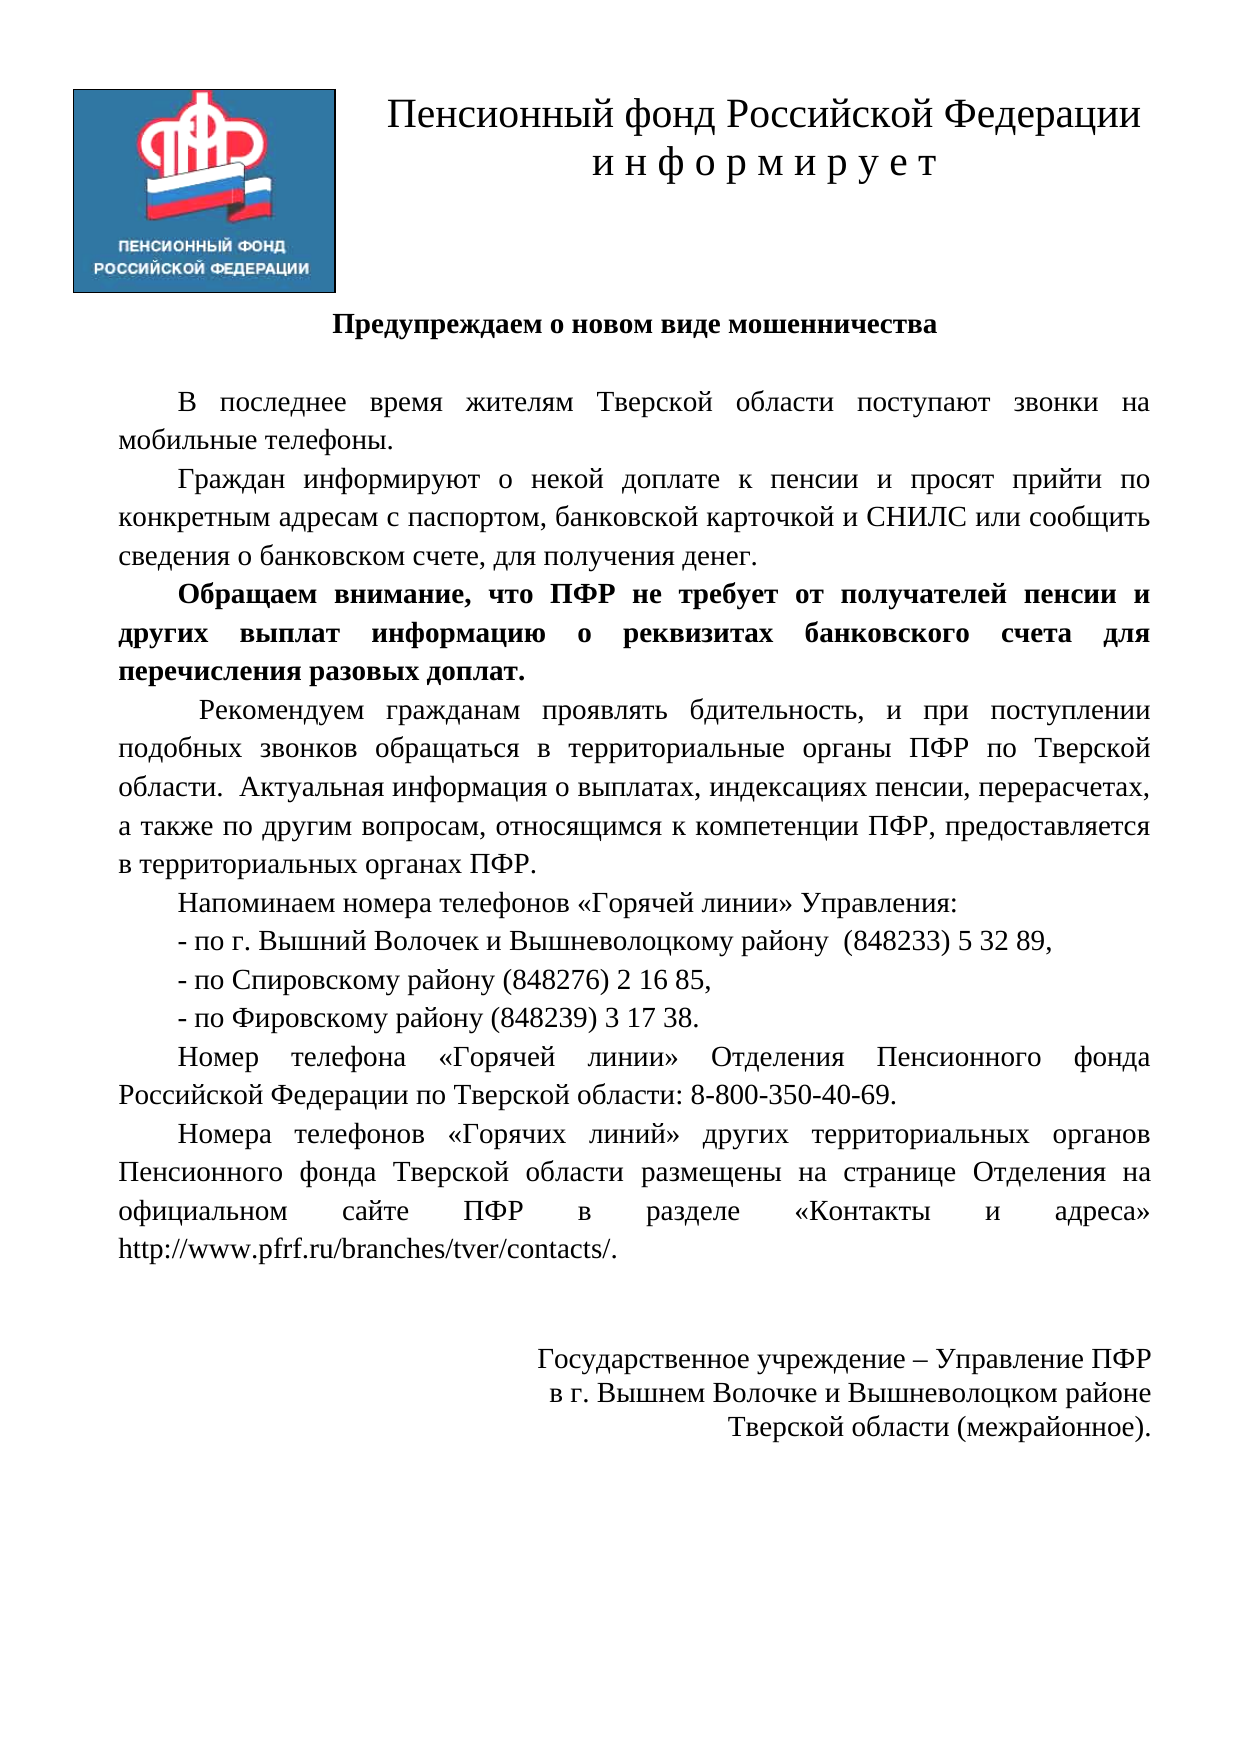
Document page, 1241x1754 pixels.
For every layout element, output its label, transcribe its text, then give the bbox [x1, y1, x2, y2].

text Напоминаем номера телефонов «Горячей линии» Управления: [118, 885, 1152, 918]
text Обращаем внимание, что ПФР не требует от получателей пенсии и других выплат информацию о реквизитах банковского счета для перечисления разовых доплат. [118, 576, 1152, 687]
table_header Пенсионный фонд Российской Федерации и н ф о р м и р у е т [350, 89, 1189, 307]
text Номера телефонов «Горячих линий» других территориальных органов Пенсионного фонда Тверской области размещены на странице Отделения на официальном сайте ПФР в разделе «Контакты и адреса» http://www.pfrf.ru/branches/tver/contacts/. [118, 1116, 1152, 1265]
text Тверской области (межрайонное). [118, 1409, 1152, 1442]
text - по Фировскому району (848239) 3 17 38. [118, 1000, 1152, 1034]
text - по г. Вышний Волочек и Вышневолоцкому району (848233) 5 32 89, [118, 923, 1152, 957]
table_header [81, 89, 350, 307]
text - по Спировскому району (848276) 2 16 85, [118, 962, 1152, 995]
text Государственное учреждение – Управление ПФР [118, 1342, 1152, 1375]
text Номер телефона «Горячей линии» Отделения Пенсионного фонда Российской Федерации по Тверской области: 8-800-350-40-69. [118, 1039, 1152, 1111]
text Рекомендуем гражданам проявлять бдительность, и при поступлении подобных звонков обращаться в территориальные органы ПФР по Тверской области. Актуальная информация о выплатах, индексациях пенсии, перерасчетах, а также по другим вопросам, относящимся к компетенции ПФР, предоставляется в территориальных органах ПФР. [118, 692, 1152, 880]
text Граждан информируют о некой доплате к пенсии и просят прийти по конкретным адресам с паспортом, банковской карточкой и СНИЛС или сообщить сведения о банковском счете, для получения денег. [118, 461, 1152, 571]
text в г. Вышнем Волочке и Вышневолоцком районе [118, 1375, 1152, 1409]
text Предупреждаем о новом виде мошенничества [118, 307, 1152, 340]
text В последнее время жителям Тверской области поступают звонки на мобильные телефоны. [118, 384, 1152, 456]
